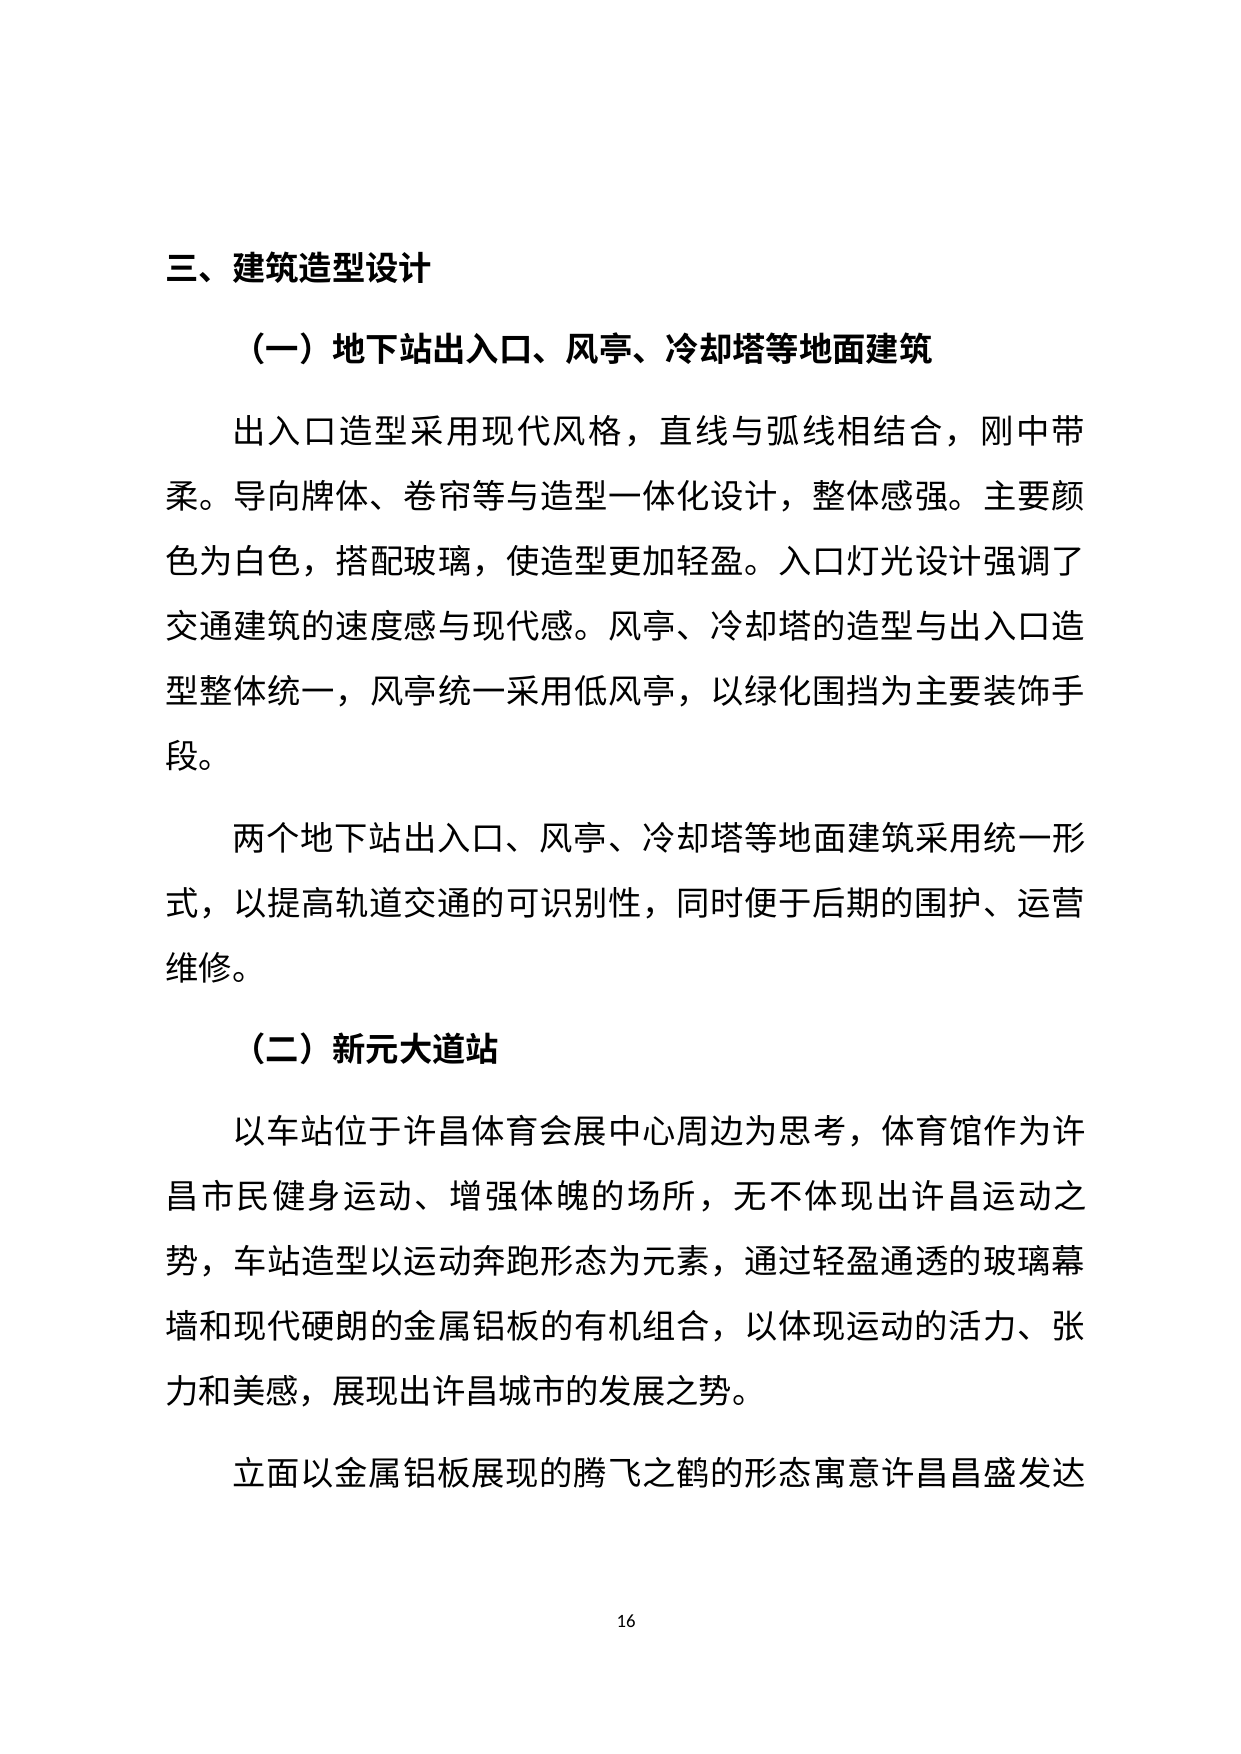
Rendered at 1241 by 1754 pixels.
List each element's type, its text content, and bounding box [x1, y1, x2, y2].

text （一）地下站出入口、风亭、冷却塔等地面建筑 [165, 314, 1087, 379]
text 三、建筑造型设计 [165, 233, 1087, 298]
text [165, 1438, 1087, 1503]
text 两个地下站出入口、风亭、冷却塔等地面建筑采用统一形式，以提高轨道交通的可识别性，同时便于后期的围护、运营维修。 [165, 803, 1087, 998]
text 出入口造型采用现代风格，直线与弧线相结合，刚中带柔。导向牌体、卷帘等与造型一体化设计，整体感强。主要颜色为白色，搭配玻璃，使造型更加轻盈。入口灯光设计强调了交通建筑的速度感与现代感。风亭、冷却塔的造型与出入口造型整体统一，风亭统一采用低风亭，以绿化围挡为主要装饰手段。 [165, 396, 1087, 786]
text 以车站位于许昌体育会展中心周边为思考，体育馆作为许昌市民健身运动、增强体魄的场所，无不体现出许昌运动之势，车站造型以运动奔跑形态为元素，通过轻盈通透的玻璃幕墙和现代硬朗的金属铝板的有机组合，以体现运动的活力、张力和美感，展现出许昌城市的发展之势。 [165, 1096, 1087, 1421]
text （二）新元大道站 [165, 1014, 1087, 1079]
